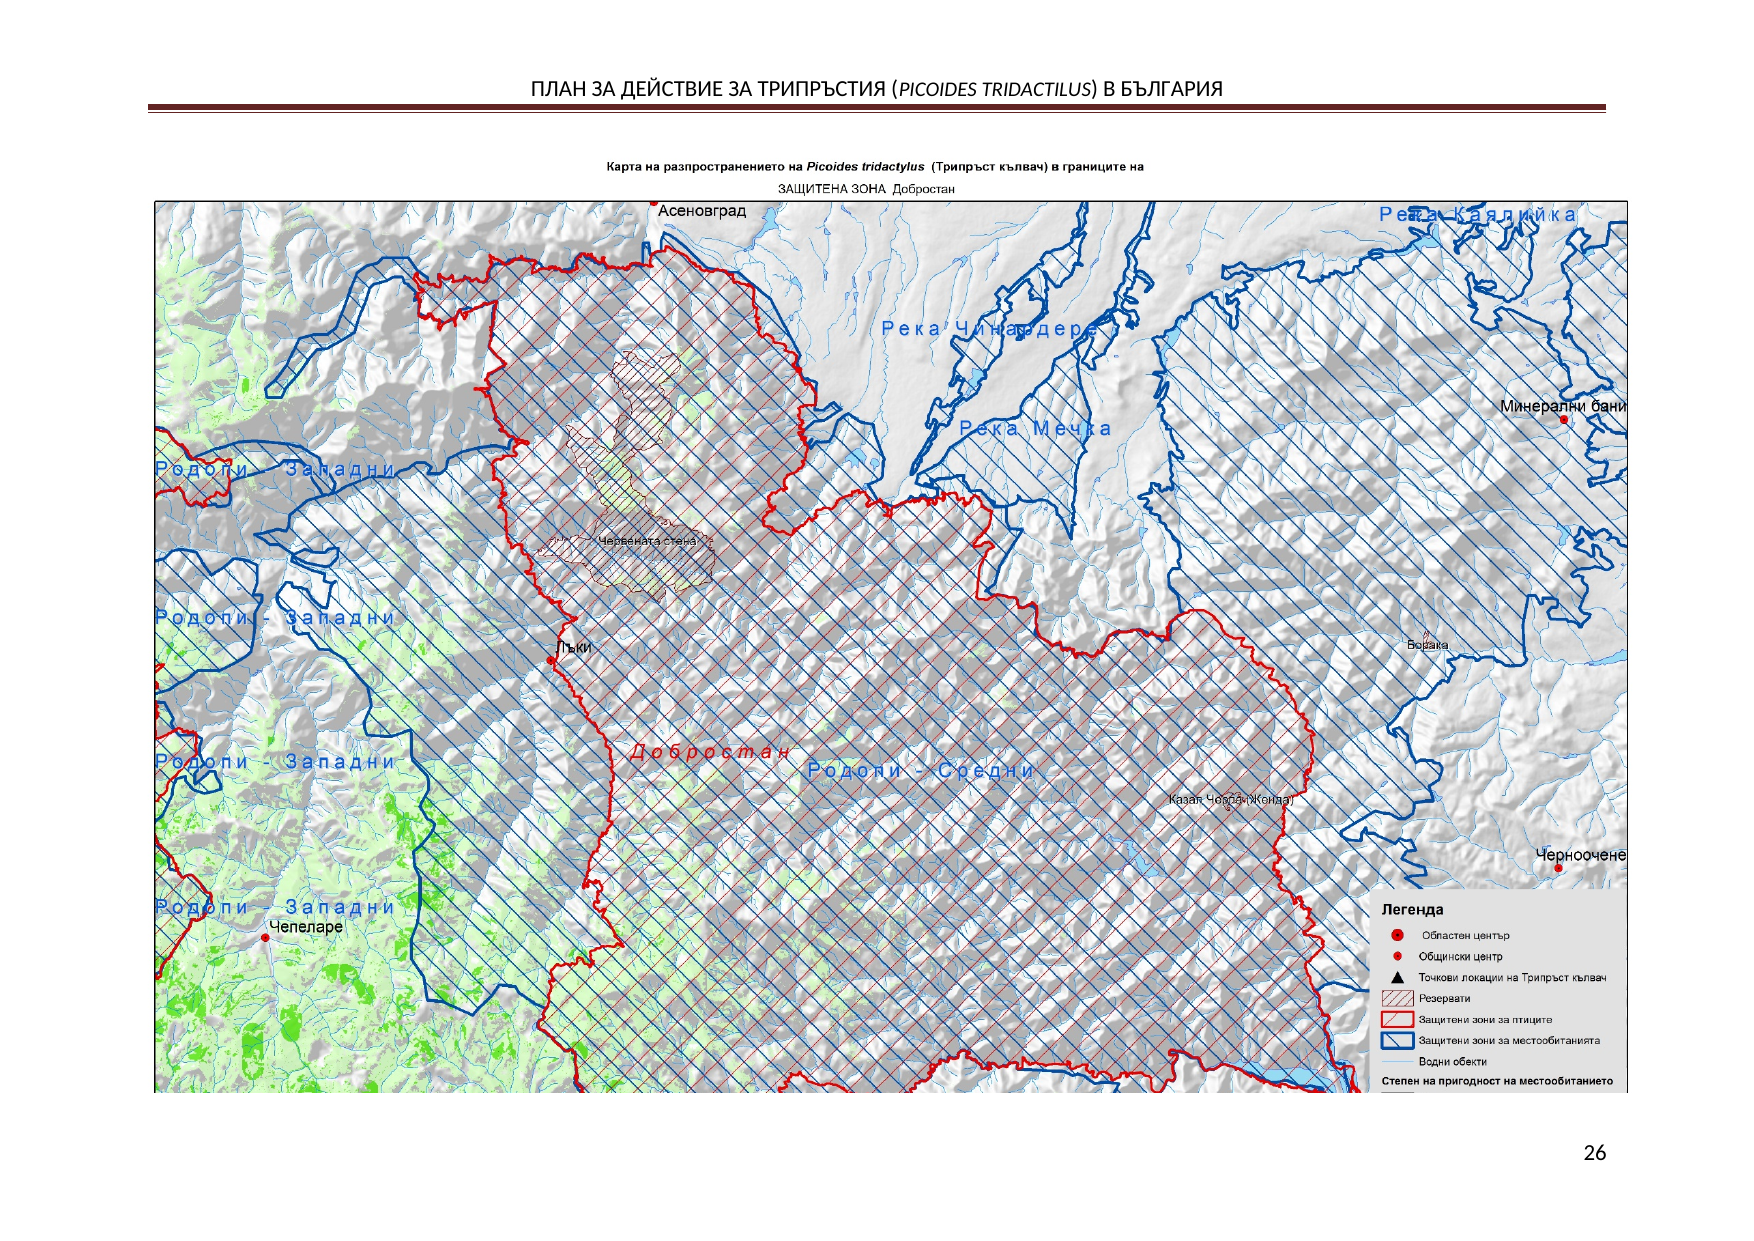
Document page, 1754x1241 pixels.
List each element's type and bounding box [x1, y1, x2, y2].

picture [147, 147, 1635, 1093]
